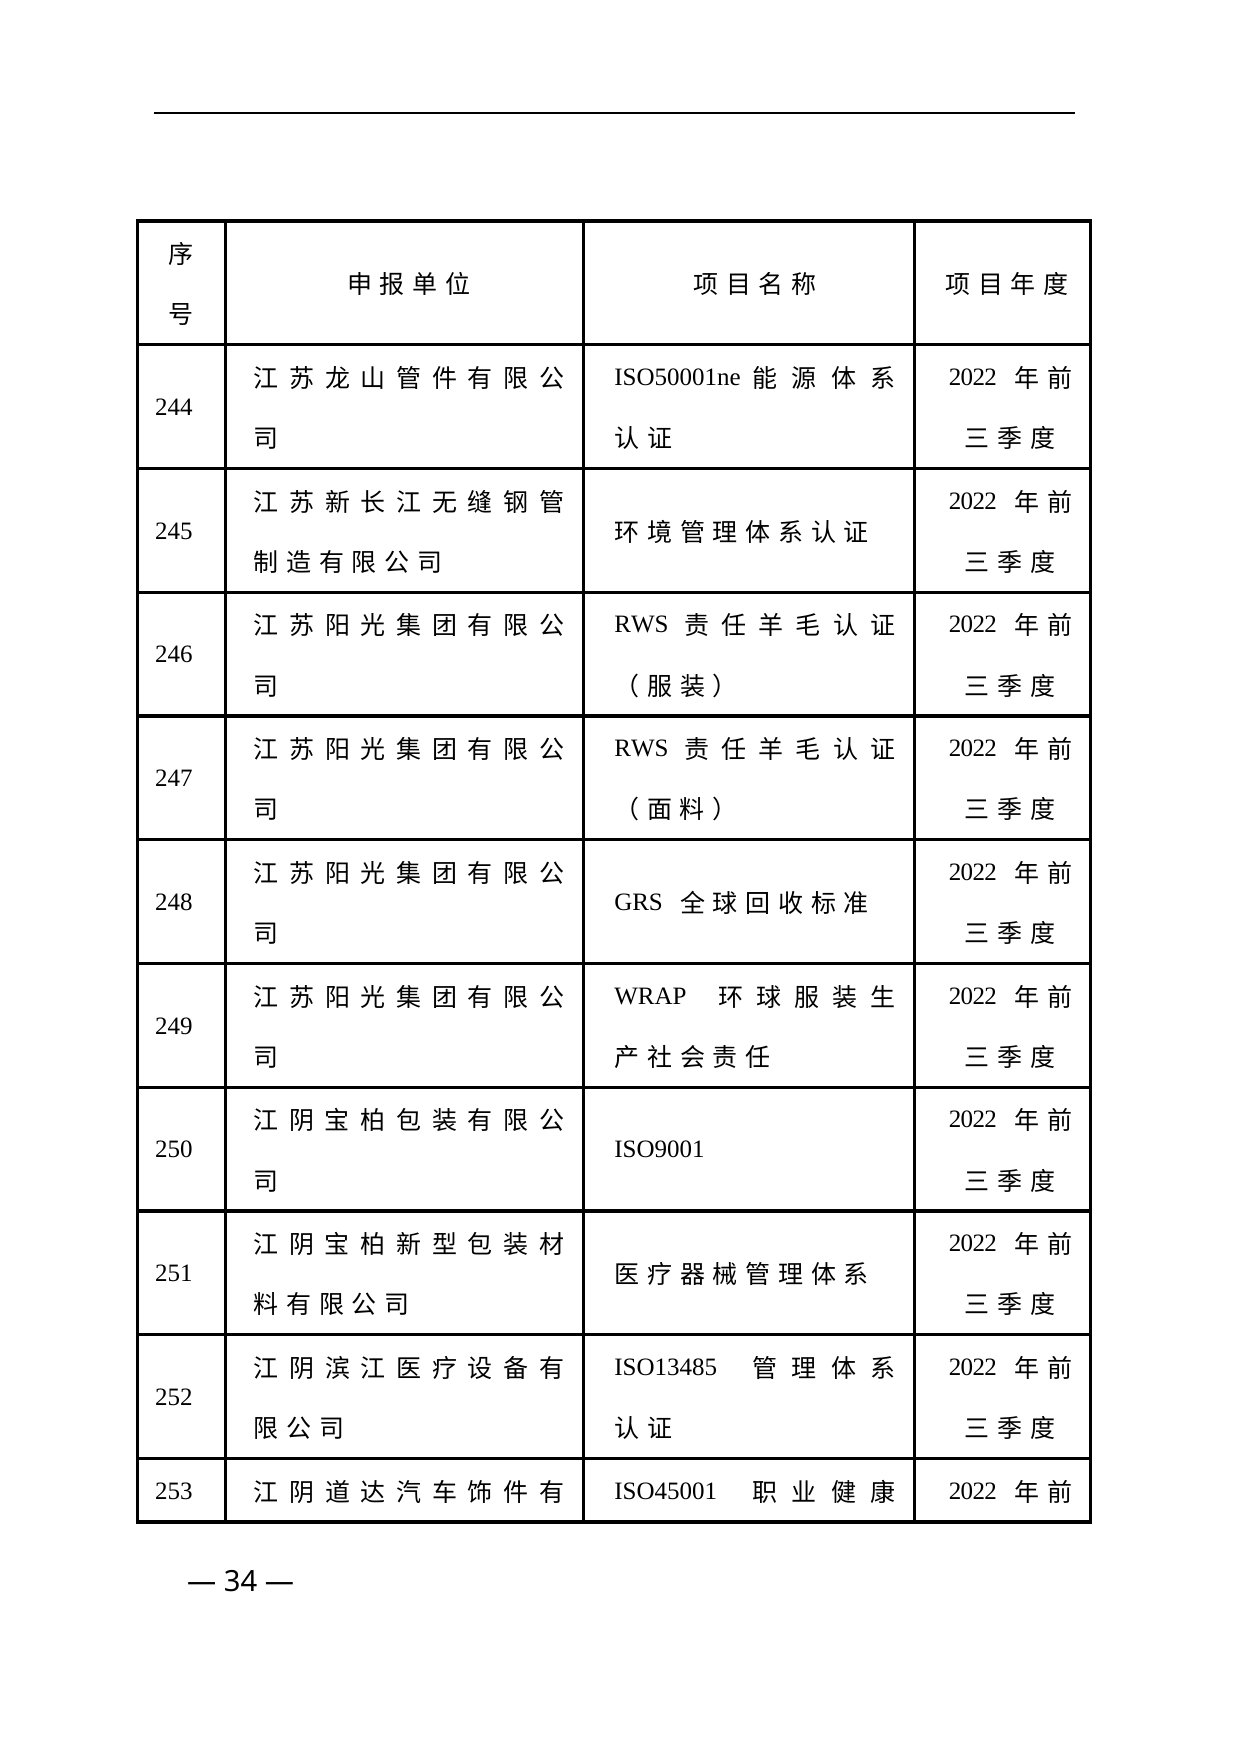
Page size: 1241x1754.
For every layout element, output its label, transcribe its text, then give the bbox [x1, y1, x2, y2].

table_cell 医疗器械管理体系 [585, 1213, 913, 1333]
table_cell WRAP环球服装生产社会责任 [585, 965, 913, 1086]
table_cell 江苏阳光集团有限公司 [227, 718, 582, 838]
table_cell 244 [139, 346, 224, 467]
table_cell 江阴滨江医疗设备有限公司 [227, 1336, 582, 1457]
table_cell 252 [139, 1336, 224, 1457]
table_header 项目年度 [916, 223, 1089, 343]
table_cell 253 [139, 1460, 224, 1520]
table_cell 249 [139, 965, 224, 1086]
table_cell 251 [139, 1213, 224, 1333]
table_cell GRS全球回收标准 [585, 841, 913, 962]
table_cell 江阴宝柏新型包装材料有限公司 [227, 1213, 582, 1333]
table_header 项目名称 [585, 223, 913, 343]
table_cell 江苏龙山管件有限公司 [227, 346, 582, 467]
table_cell 250 [139, 1089, 224, 1209]
table_cell 江阴道达汽车饰件有限公司 [227, 1460, 582, 1520]
table_cell 248 [139, 841, 224, 962]
table_cell 2022年前三季度 [916, 1089, 1089, 1209]
table_cell 2022年前三季度 [916, 718, 1089, 838]
table_cell 2022年前三季度 [916, 594, 1089, 714]
table_cell 246 [139, 594, 224, 714]
table_header 序号 [139, 223, 224, 343]
table_cell 2022年前三季度 [916, 1336, 1089, 1457]
table_cell 2022年前三季度 [916, 841, 1089, 962]
table_cell 江苏阳光集团有限公司 [227, 841, 582, 962]
table_cell 2022年前三季度 [916, 965, 1089, 1086]
table_cell 江阴宝柏包装有限公司 [227, 1089, 582, 1209]
table_cell 江苏新长江无缝钢管制造有限公司 [227, 470, 582, 591]
table_cell 江苏阳光集团有限公司 [227, 965, 582, 1086]
table_cell ISO50001ne能源体系认证 [585, 346, 913, 467]
table_cell 247 [139, 718, 224, 838]
table_cell ISO13485管理体系认证 [585, 1336, 913, 1457]
table_cell 245 [139, 470, 224, 591]
table_cell 江苏阳光集团有限公司 [227, 594, 582, 714]
table_cell 2022年前三季度 [916, 1460, 1089, 1520]
table_cell ISO9001 [585, 1089, 913, 1209]
table_cell 2022年前三季度 [916, 1213, 1089, 1333]
table_cell ISO45001职业健康安全管理体系认证 [585, 1460, 913, 1520]
table_header 申报单位 [227, 223, 582, 343]
table_cell RWS责任羊毛认证（服装） [585, 594, 913, 714]
table_cell 2022年前三季度 [916, 346, 1089, 467]
table_cell 2022年前三季度 [916, 470, 1089, 591]
table_cell 环境管理体系认证 [585, 470, 913, 591]
table_cell RWS责任羊毛认证（面料） [585, 718, 913, 838]
